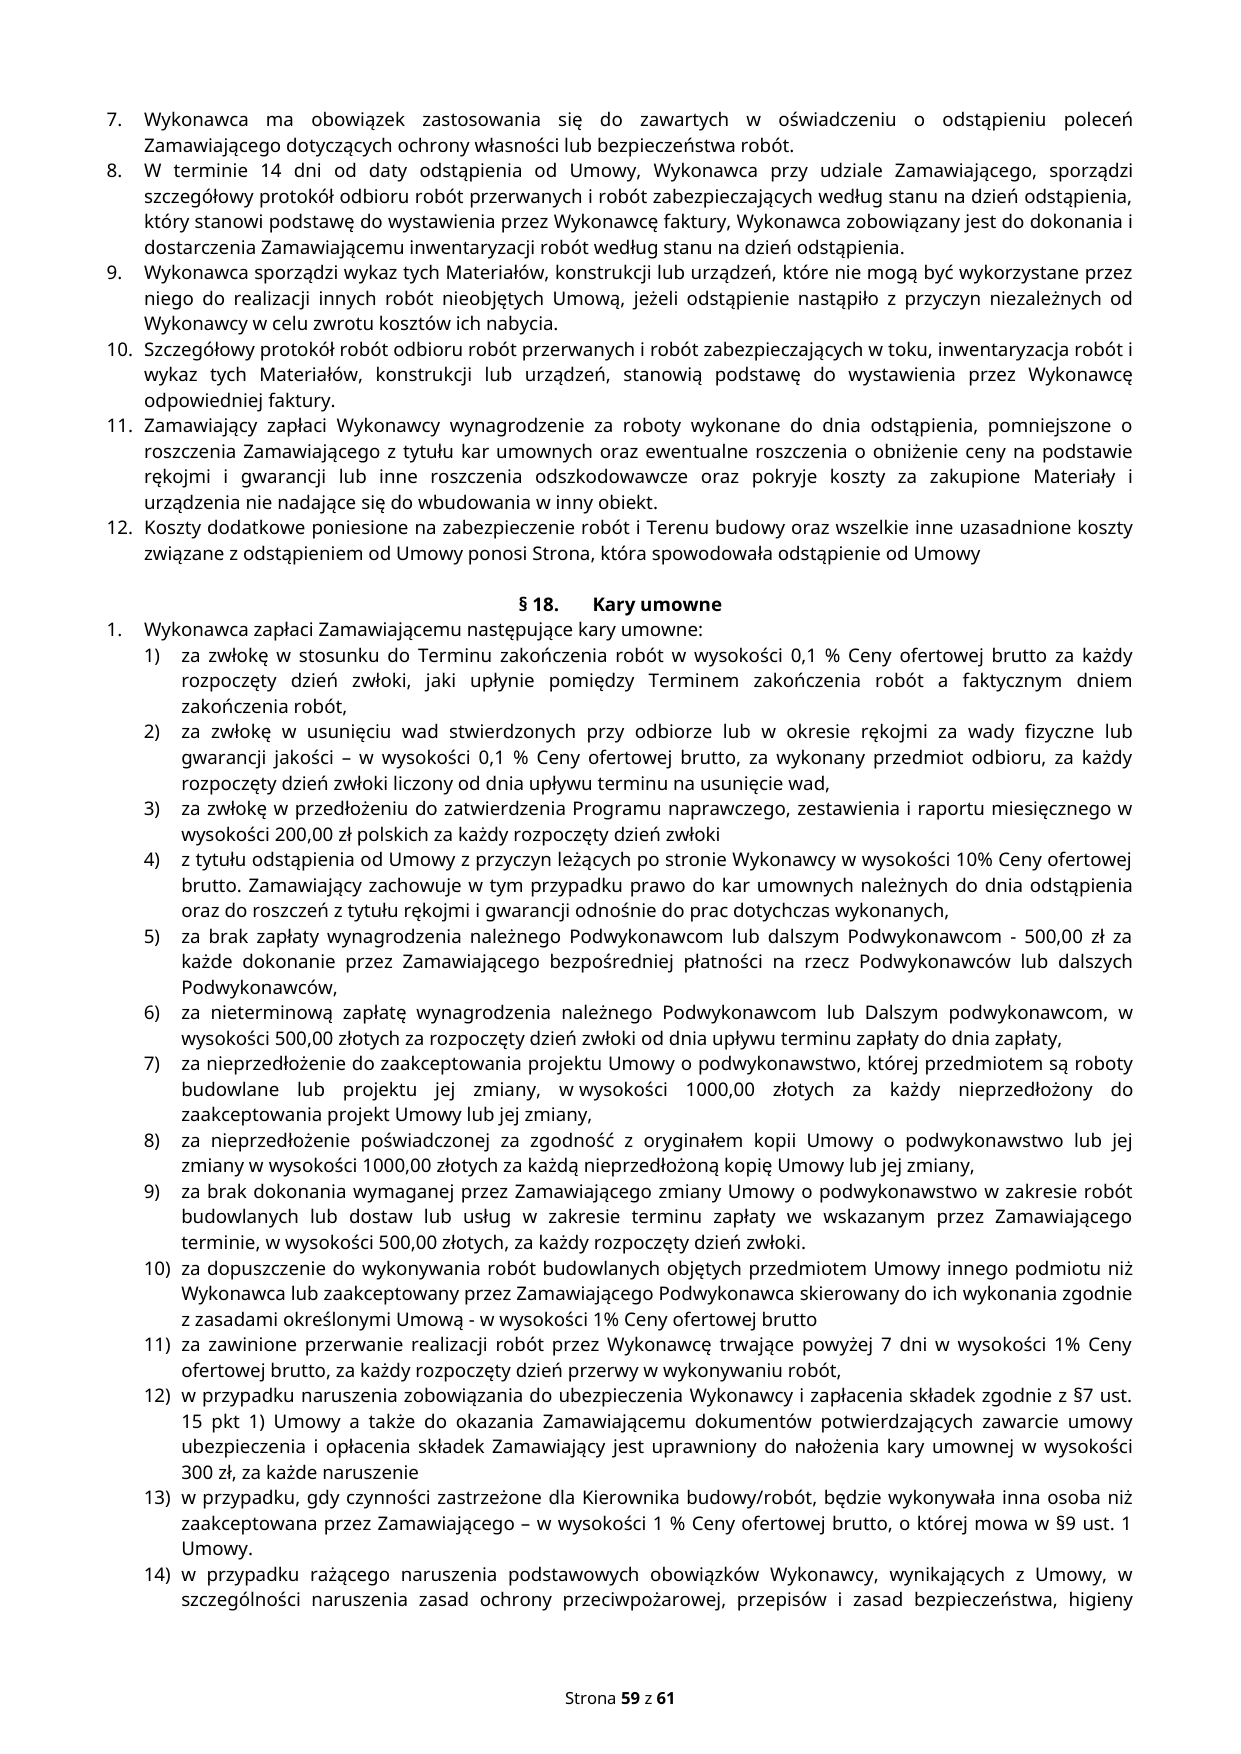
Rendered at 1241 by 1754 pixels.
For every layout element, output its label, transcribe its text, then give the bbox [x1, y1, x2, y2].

list za zwłokę w przedłożeniu do zatwierdzenia Programu naprawczego, zestawienia i raportu miesięcznego w wysokości 200,00 zł polskich za każdy rozpoczęty dzień zwłoki [143, 795, 1134, 846]
list Koszty dodatkowe poniesione na zabezpieczenie robót i Terenu budowy oraz wszelkie inne uzasadnione koszty związane z odstąpieniem od Umowy ponosi Strona, która spowodowała odstąpienie od Umowy [106, 515, 1134, 566]
list Zamawiający zapłaci Wykonawcy wynagrodzenie za roboty wykonane do dnia odstąpienia, pomniejszone o roszczenia Zamawiającego z tytułu kar umownych oraz ewentualne roszczenia o obniżenie ceny na podstawie rękojmi i gwarancji lub inne roszczenia odszkodowawcze oraz pokryje koszty za zakupione Materiały i urządzenia nie nadające się do wbudowania w inny obiekt. [106, 413, 1134, 515]
list za dopuszczenie do wykonywania robót budowlanych objętych przedmiotem Umowy innego podmiotu niż Wykonawca lub zaakceptowany przez Zamawiającego Podwykonawca skierowany do ich wykonania zgodnie z zasadami określonymi Umową - w wysokości 1% Ceny ofertowej brutto [143, 1255, 1134, 1331]
list za zwłokę w stosunku do Terminu zakończenia robót w wysokości 0,1 % Ceny ofertowej brutto za każdy rozpoczęty dzień zwłoki, jaki upłynie pomiędzy Terminem zakończenia robót a faktycznym dniem zakończenia robót, [143, 642, 1134, 719]
list za nieterminową zapłatę wynagrodzenia należnego Podwykonawcom lub Dalszym podwykonawcom, w wysokości 500,00 złotych za rozpoczęty dzień zwłoki od dnia upływu terminu zapłaty do dnia zapłaty, [143, 999, 1134, 1051]
list za zawinione przerwanie realizacji robót przez Wykonawcę trwające powyżej 7 dni w wysokości 1% Ceny ofertowej brutto, za każdy rozpoczęty dzień przerwy w wykonywaniu robót, [143, 1331, 1134, 1382]
list za brak zapłaty wynagrodzenia należnego Podwykonawcom lub dalszym Podwykonawcom - 500,00 zł za każde dokonanie przez Zamawiającego bezpośredniej płatności na rzecz Podwykonawców lub dalszych Podwykonawców, [143, 923, 1134, 999]
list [143, 1561, 1134, 1612]
list w przypadku, gdy czynności zastrzeżone dla Kierownika budowy/robót, będzie wykonywała inna osoba niż zaakceptowana przez Zamawiającego – w wysokości 1 % Ceny ofertowej brutto, o której mowa w §9 ust. 1 Umowy. [143, 1484, 1134, 1561]
list Wykonawca sporządzi wykaz tych Materiałów, konstrukcji lub urządzeń, które nie mogą być wykorzystane przez niego do realizacji innych robót nieobjętych Umową, jeżeli odstąpienie nastąpiło z przyczyn niezależnych od Wykonawcy w celu zwrotu kosztów ich nabycia. [106, 259, 1134, 336]
list w przypadku naruszenia zobowiązania do ubezpieczenia Wykonawcy i zapłacenia składek zgodnie z §7 ust. 15 pkt 1) Umowy a także do okazania Zamawiającemu dokumentów potwierdzających zawarcie umowy ubezpieczenia i opłacenia składek Zamawiający jest uprawniony do nałożenia kary umownej w wysokości 300 zł, za każde naruszenie [143, 1382, 1134, 1484]
list za brak dokonania wymaganej przez Zamawiającego zmiany Umowy o podwykonawstwo w zakresie robót budowlanych lub dostaw lub usług w zakresie terminu zapłaty we wskazanym przez Zamawiającego terminie, w wysokości 500,00 złotych, za każdy rozpoczęty dzień zwłoki. [143, 1178, 1134, 1255]
list Wykonawca ma obowiązek zastosowania się do zawartych w oświadczeniu o odstąpieniu poleceń Zamawiającego dotyczących ochrony własności lub bezpieczeństwa robót. [106, 106, 1134, 157]
list za nieprzedłożenie poświadczonej za zgodność z oryginałem kopii Umowy o podwykonawstwo lub jej zmiany w wysokości 1000,00 złotych za każdą nieprzedłożoną kopię Umowy lub jej zmiany, [143, 1127, 1134, 1178]
list Wykonawca zapłaci Zamawiającemu następujące kary umowne: [106, 617, 1134, 642]
list W terminie 14 dni od daty odstąpienia od Umowy, Wykonawca przy udziale Zamawiającego, sporządzi szczegółowy protokół odbioru robót przerwanych i robót zabezpieczających według stanu na dzień odstąpienia, który stanowi podstawę do wystawienia przez Wykonawcę faktury, Wykonawca zobowiązany jest do dokonania i dostarczenia Zamawiającemu inwentaryzacji robót według stanu na dzień odstąpienia. [106, 157, 1134, 259]
list z tytułu odstąpienia od Umowy z przyczyn leżących po stronie Wykonawcy w wysokości 10% Ceny ofertowej brutto. Zamawiający zachowuje w tym przypadku prawo do kar umownych należnych do dnia odstąpienia oraz do roszczeń z tytułu rękojmi i gwarancji odnośnie do prac dotychczas wykonanych, [143, 846, 1134, 923]
list Szczegółowy protokół robót odbioru robót przerwanych i robót zabezpieczających w toku, inwentaryzacja robót i wykaz tych Materiałów, konstrukcji lub urządzeń, stanowią podstawę do wystawienia przez Wykonawcę odpowiedniej faktury. [106, 336, 1134, 413]
list za nieprzedłożenie do zaakceptowania projektu Umowy o podwykonawstwo, której przedmiotem są roboty budowlane lub projektu jej zmiany, w wysokości 1000,00 złotych za każdy nieprzedłożony do zaakceptowania projekt Umowy lub jej zmiany, [143, 1051, 1134, 1127]
list za zwłokę w usunięciu wad stwierdzonych przy odbiorze lub w okresie rękojmi za wady fizyczne lub gwarancji jakości – w wysokości 0,1 % Ceny ofertowej brutto, za wykonany przedmiot odbioru, za każdy rozpoczęty dzień zwłoki liczony od dnia upływu terminu na usunięcie wad, [143, 719, 1134, 795]
list Kary umowne [106, 591, 1134, 617]
